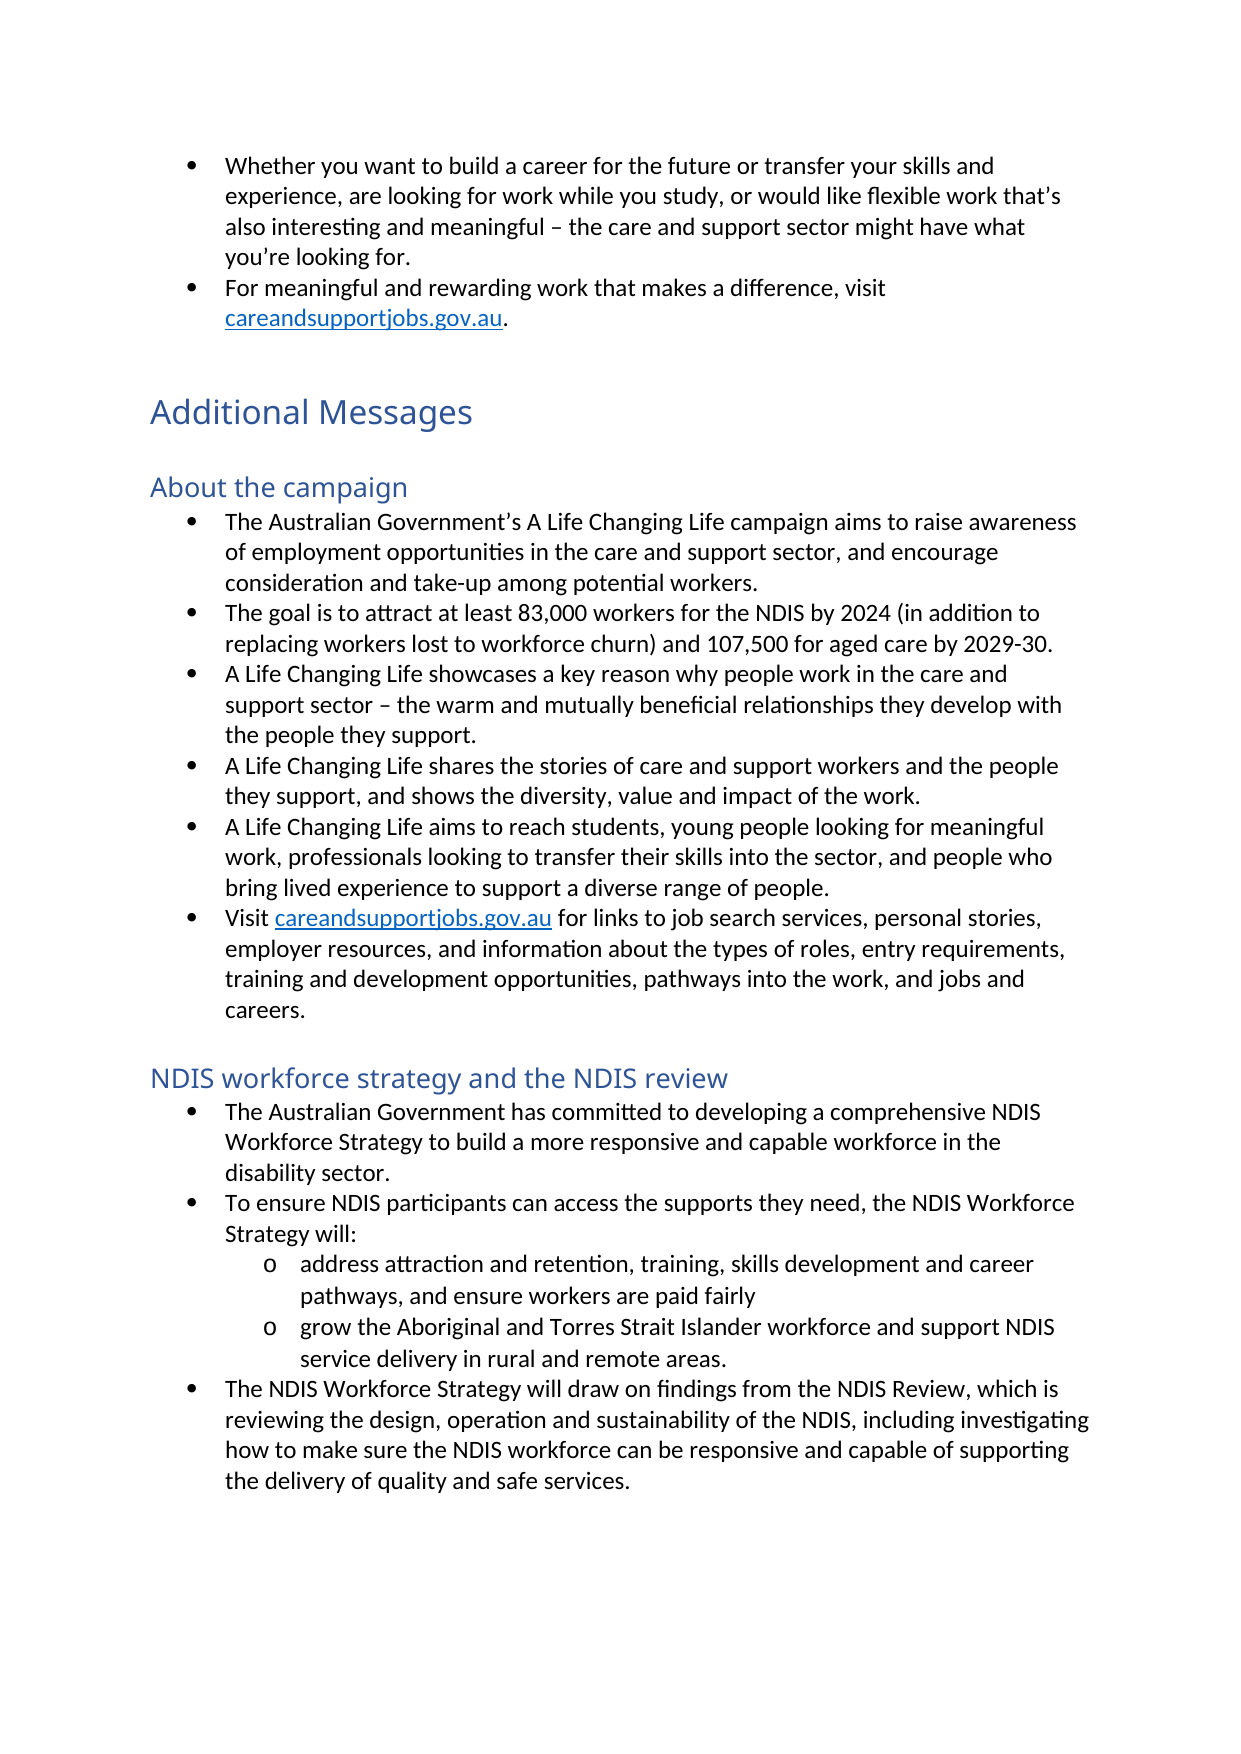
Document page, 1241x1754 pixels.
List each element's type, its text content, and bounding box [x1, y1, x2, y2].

list address attraction and retention, training, skills development and career pathways, and ensure workers are paid fairly [262, 1249, 1090, 1311]
list A Life Changing Life showcases a key reason why people work in the care and support sector – the warm and mutually beneficial relationships they develop with the people they support. [187, 658, 1090, 750]
list To ensure NDIS participants can access the supports they need, the NDIS Workforce Strategy will: [187, 1188, 1090, 1249]
list For meaningful and rewarding work that makes a difference, visit careandsupportjobs.gov.au. [187, 272, 1090, 333]
list A Life Changing Life aims to reach students, young people looking for meaningful work, professionals looking to transfer their skills into the sector, and people who bring lived experience to support a diverse range of people. [187, 811, 1090, 902]
subtitle About the campaign [150, 469, 1090, 506]
list The NDIS Workforce Strategy will draw on findings from the NDIS Review, which is reviewing the design, operation and sustainability of the NDIS, including investigating how to make sure the NDIS workforce can be responsive and capable of supporting the delivery of quality and safe services. [187, 1373, 1090, 1495]
list A Life Changing Life shares the stories of care and support workers and the people they support, and shows the diversity, value and impact of the work. [187, 750, 1090, 811]
list grow the Aboriginal and Torres Strait Islander workforce and support NDIS service delivery in rural and remote areas. [262, 1311, 1090, 1373]
list The Australian Government’s A Life Changing Life campaign aims to raise awareness of employment opportunities in the care and support sector, and encourage consideration and take-up among potential workers. [187, 506, 1090, 597]
list Whether you want to build a career for the future or transfer your skills and experience, are looking for work while you study, or would like flexible work that’s also interesting and meaningful – the care and support sector might have what you’re looking for. [187, 150, 1090, 272]
list The Australian Government has committed to developing a comprehensive NDIS Workforce Strategy to build a more responsive and capable workforce in the disability sector. [187, 1096, 1090, 1188]
subtitle NDIS workforce strategy and the NDIS review [150, 1059, 1090, 1096]
list The goal is to attract at least 83,000 workers for the NDIS by 2024 (in addition to replacing workers lost to workforce churn) and 107,500 for aged care by 2029-30. [187, 597, 1090, 658]
list Visit careandsupportjobs.gov.au for links to job search services, personal stories, employer resources, and information about the types of roles, entry requirements, training and development opportunities, pathways into the work, and jobs and careers. [187, 902, 1090, 1024]
subtitle Additional Messages [150, 389, 1090, 434]
